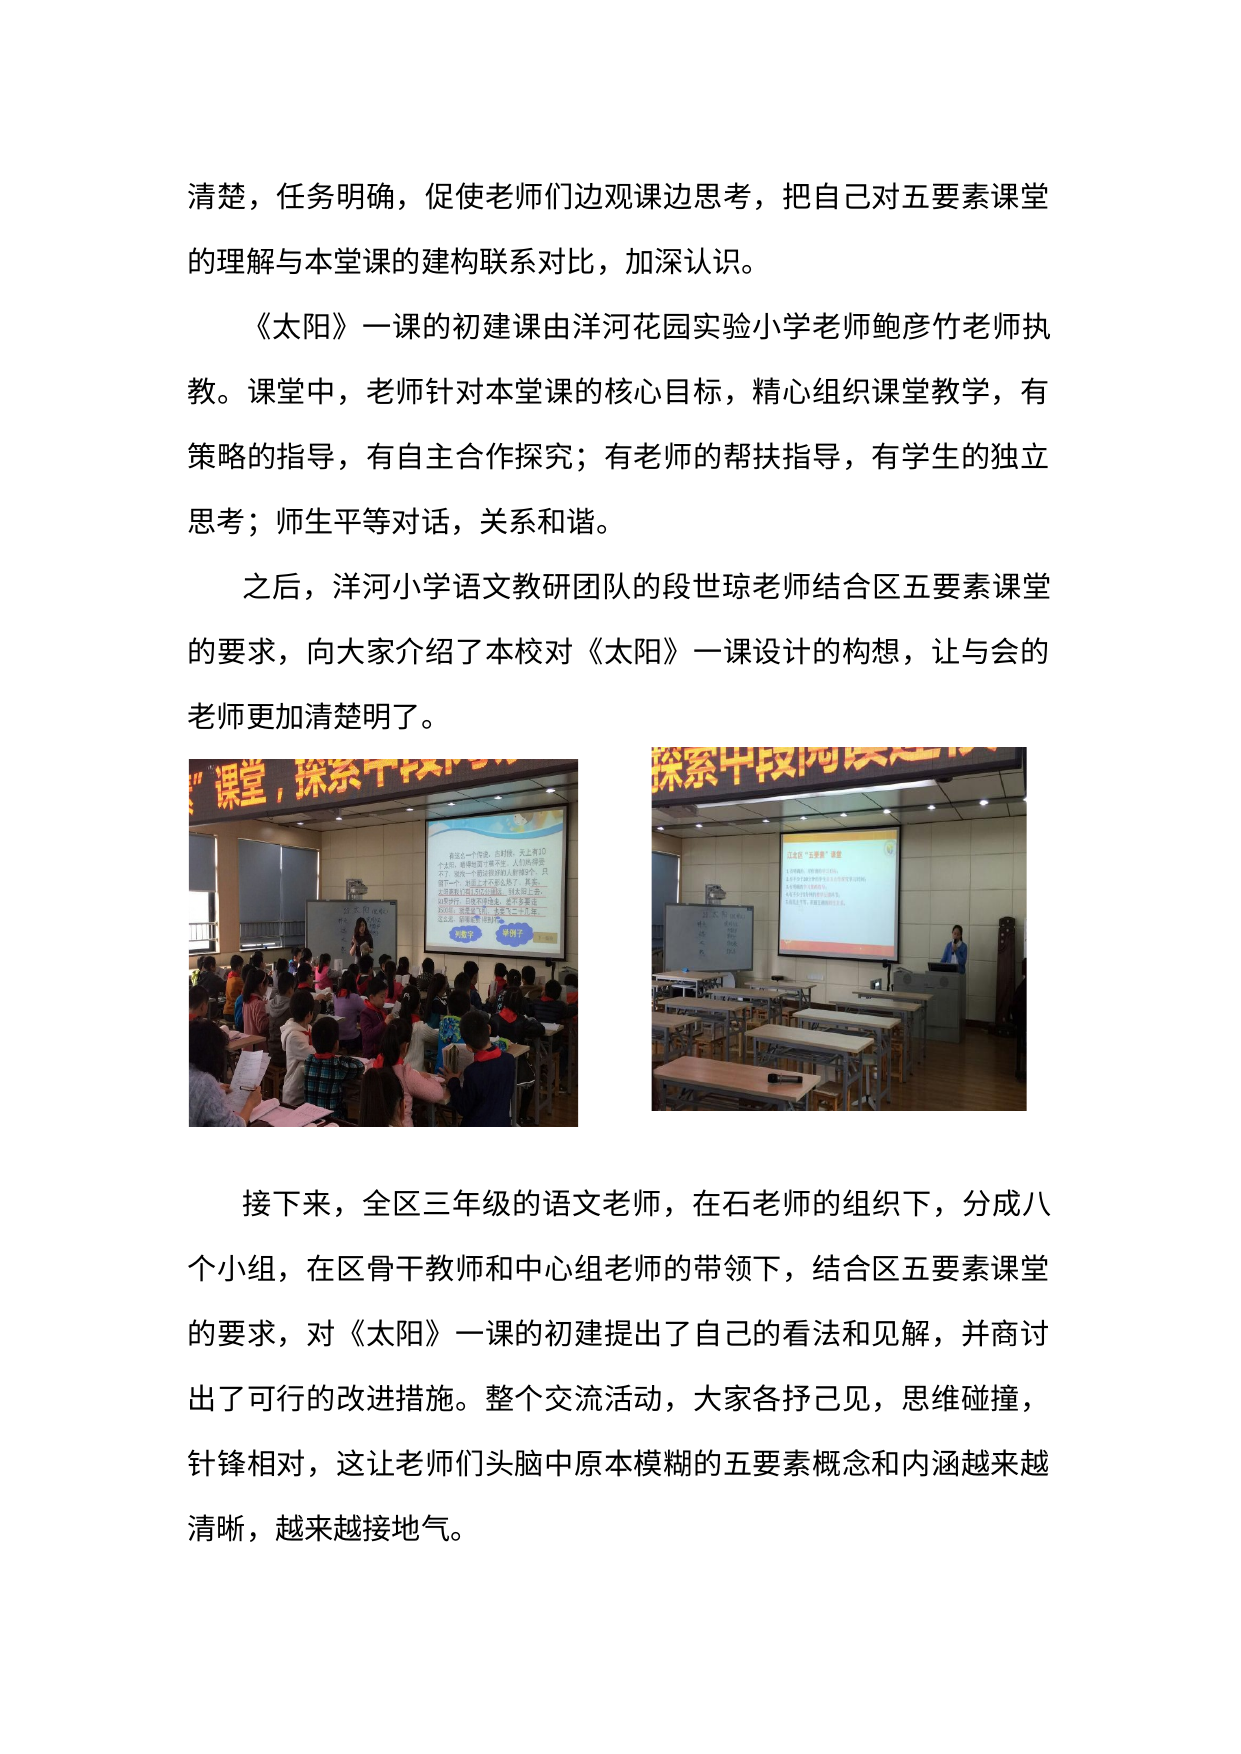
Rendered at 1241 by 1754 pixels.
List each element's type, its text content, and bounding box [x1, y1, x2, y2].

text 接下来，全区三年级的语文老师，在石老师的组织下，分成八个小组，在区骨干教师和中心组老师的带领下，结合区五要素课堂的要求，对《太阳》一课的初建提出了自己的看法和见解，并商讨出了可行的改进措施。整个交流活动，大家各抒己见，思维碰撞，针锋相对，这让老师们头脑中原本模糊的五要素概念和内涵越来越清晰，越来越接地气。 [187, 1169, 1053, 1559]
picture [651, 747, 1026, 1111]
text 之后，洋河小学语文教研团队的段世琼老师结合区五要素课堂的要求，向大家介绍了本校对《太阳》一课设计的构想，让与会的老师更加清楚明了。 [187, 552, 1053, 747]
picture [187, 759, 578, 1125]
text 《太阳》一课的初建课由洋河花园实验小学老师鲍彦竹老师执教。课堂中，老师针对本堂课的核心目标，精心组织课堂教学，有策略的指导，有自主合作探究；有老师的帮扶指导，有学生的独立思考；师生平等对话，关系和谐。 [187, 292, 1053, 552]
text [187, 162, 1053, 292]
